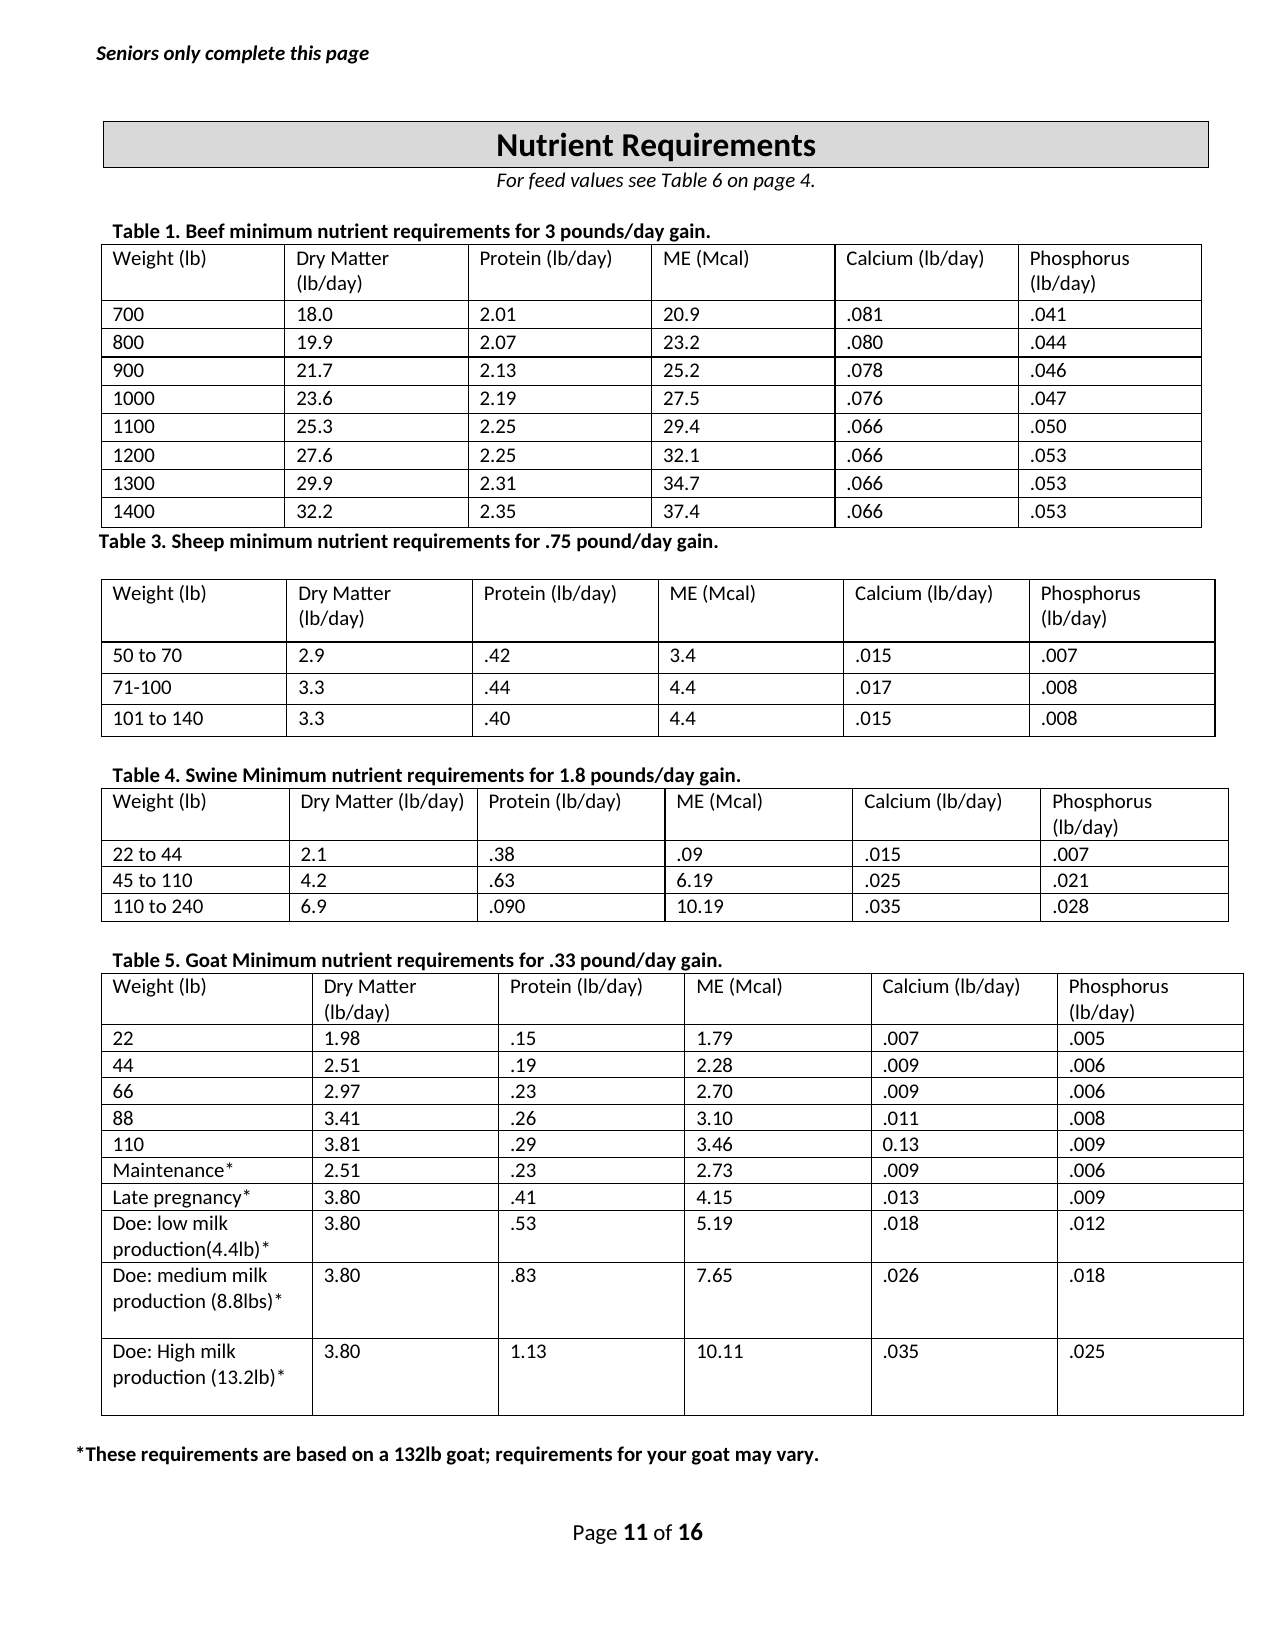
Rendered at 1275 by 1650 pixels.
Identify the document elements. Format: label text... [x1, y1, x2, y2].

table_cell .053 [1019, 470, 1201, 497]
table_cell .23 [499, 1078, 684, 1104]
table_cell .29 [499, 1131, 684, 1157]
table_cell .008 [1030, 705, 1214, 736]
table_cell 20.9 [652, 301, 834, 328]
text Nutrient Requirements [104, 122, 1208, 167]
table_header Calcium (lb/day) [844, 580, 1029, 641]
table_header Weight (lb) [102, 974, 312, 1024]
table_cell 2.35 [469, 498, 651, 527]
table_cell 66 [102, 1078, 312, 1104]
table_header Phosphorus (lb/day) [1019, 245, 1201, 300]
table_cell 6.19 [666, 867, 852, 893]
table_cell 2.25 [469, 442, 651, 469]
text Table 5. Goat Minimum nutrient requirements for .33 pound/day gain. [112, 947, 1200, 972]
table_cell 50 to 70 [102, 643, 286, 673]
table_cell .009 [1058, 1131, 1243, 1157]
table_cell .15 [499, 1025, 684, 1051]
table_header Protein (lb/day) [473, 580, 658, 641]
table_cell .40 [473, 705, 658, 736]
table_cell 3.3 [287, 705, 472, 736]
table_header ME (Mcal) [659, 580, 843, 641]
table_cell 2.9 [287, 643, 472, 673]
table_cell 3.80 [313, 1211, 498, 1262]
table_cell .076 [836, 386, 1018, 413]
table_cell 2.01 [469, 301, 651, 328]
text *These requirements are based on a 132lb goat; requirements for your goat may vary. [75, 1441, 1200, 1467]
table_cell .007 [1041, 841, 1228, 866]
table_cell .066 [836, 414, 1018, 441]
table_cell 2.51 [313, 1158, 498, 1183]
table_header ME (Mcal) [685, 974, 871, 1024]
table_cell .23 [499, 1158, 684, 1183]
table_cell 1.79 [685, 1025, 871, 1051]
table_header Calcium (lb/day) [872, 974, 1057, 1024]
table_header Weight (lb) [102, 580, 286, 641]
table_header Phosphorus (lb/day) [1041, 789, 1228, 840]
table_cell 5.19 [685, 1211, 871, 1262]
table_cell .046 [1019, 358, 1201, 384]
table_cell .006 [1058, 1052, 1243, 1077]
text For feed values see Table 6 on page 4. [112, 168, 1200, 193]
table_cell 4.4 [659, 705, 843, 736]
table_cell .066 [836, 498, 1018, 527]
table_cell .018 [1058, 1263, 1243, 1337]
table_header Dry Matter (lb/day) [287, 580, 472, 641]
table_cell .081 [836, 301, 1018, 328]
table_header Calcium (lb/day) [853, 789, 1040, 840]
table_cell 6.9 [290, 894, 477, 921]
table_header Weight (lb) [102, 789, 289, 840]
table_cell .053 [1019, 498, 1201, 527]
table_cell 10.19 [666, 894, 852, 921]
table_cell .035 [853, 894, 1040, 921]
table_cell 22 [102, 1025, 312, 1051]
table_cell .38 [478, 841, 664, 866]
table_cell 4.4 [659, 674, 843, 704]
table_header Phosphorus (lb/day) [1058, 974, 1243, 1024]
table_header Protein (lb/day) [469, 245, 651, 300]
table_cell 1200 [102, 442, 284, 469]
table_cell 45 to 110 [102, 867, 289, 893]
table_cell .066 [836, 470, 1018, 497]
table_cell .053 [1019, 442, 1201, 469]
table_header Dry Matter (lb/day) [290, 789, 477, 840]
table_cell .080 [836, 329, 1018, 356]
table_cell 2.13 [469, 358, 651, 384]
table_cell .078 [836, 358, 1018, 384]
table_cell Doe: High milk production (13.2lb)* [102, 1339, 312, 1415]
table_cell 44 [102, 1052, 312, 1077]
table_cell 29.4 [652, 414, 834, 441]
table_header Phosphorus (lb/day) [1030, 580, 1214, 641]
table_cell .63 [478, 867, 664, 893]
table_cell .008 [1058, 1105, 1243, 1130]
table_cell 2.1 [290, 841, 477, 866]
table_cell .09 [666, 841, 852, 866]
table_cell .006 [1058, 1078, 1243, 1104]
table_header Calcium (lb/day) [836, 245, 1018, 300]
table_cell Doe: low milk production(4.4lb)* [102, 1211, 312, 1262]
table_cell .008 [1030, 674, 1214, 704]
table_cell .009 [1058, 1184, 1243, 1209]
table_cell .026 [872, 1263, 1057, 1337]
table_cell Doe: medium milk production (8.8lbs)* [102, 1263, 312, 1337]
table_cell 19.9 [285, 329, 468, 356]
table_cell 2.07 [469, 329, 651, 356]
table_cell 23.6 [285, 386, 468, 413]
table_cell 2.25 [469, 414, 651, 441]
table_cell 0.13 [872, 1131, 1057, 1157]
table_cell 3.80 [313, 1184, 498, 1209]
table_cell .050 [1019, 414, 1201, 441]
table_cell .005 [1058, 1025, 1243, 1051]
table_cell .41 [499, 1184, 684, 1209]
table_cell .26 [499, 1105, 684, 1130]
table_cell .025 [1058, 1339, 1243, 1415]
table_cell .013 [872, 1184, 1057, 1209]
table_cell 1400 [102, 498, 284, 527]
table_cell 3.4 [659, 643, 843, 673]
text Table 3. Sheep minimum nutrient requirements for .75 pound/day gain. [75, 528, 1200, 553]
table_cell 25.2 [652, 358, 834, 384]
table_header Dry Matter (lb/day) [285, 245, 468, 300]
table_cell 32.2 [285, 498, 468, 527]
table_cell 101 to 140 [102, 705, 286, 736]
table_cell .006 [1058, 1158, 1243, 1183]
table_cell .018 [872, 1211, 1057, 1262]
table_cell 3.41 [313, 1105, 498, 1130]
table_cell 2.70 [685, 1078, 871, 1104]
table_header ME (Mcal) [666, 789, 852, 840]
table_cell .012 [1058, 1211, 1243, 1262]
table_cell .007 [1030, 643, 1214, 673]
table_cell 21.7 [285, 358, 468, 384]
table_cell 110 to 240 [102, 894, 289, 921]
table_cell 7.65 [685, 1263, 871, 1337]
table_cell 1.98 [313, 1025, 498, 1051]
table_cell 3.3 [287, 674, 472, 704]
table_cell 1000 [102, 386, 284, 413]
table_cell 25.3 [285, 414, 468, 441]
table_cell .015 [844, 705, 1029, 736]
table_cell 88 [102, 1105, 312, 1130]
table_cell 27.5 [652, 386, 834, 413]
table_cell .19 [499, 1052, 684, 1077]
table_cell Maintenance* [102, 1158, 312, 1183]
table_header Protein (lb/day) [478, 789, 664, 840]
table_cell .83 [499, 1263, 684, 1337]
table_cell .028 [1041, 894, 1228, 921]
table_cell 2.19 [469, 386, 651, 413]
table_cell 2.97 [313, 1078, 498, 1104]
table_cell 1300 [102, 470, 284, 497]
text Table 1. Beef minimum nutrient requirements for 3 pounds/day gain. [112, 218, 1200, 244]
table_cell .53 [499, 1211, 684, 1262]
table_cell .035 [872, 1339, 1057, 1415]
table_cell 3.10 [685, 1105, 871, 1130]
table_cell 4.15 [685, 1184, 871, 1209]
table_cell .015 [853, 841, 1040, 866]
table_cell .066 [836, 442, 1018, 469]
table_cell .017 [844, 674, 1029, 704]
table_cell 10.11 [685, 1339, 871, 1415]
table_header Protein (lb/day) [499, 974, 684, 1024]
table_cell .44 [473, 674, 658, 704]
table_cell 2.31 [469, 470, 651, 497]
table_cell 700 [102, 301, 284, 328]
table_cell 4.2 [290, 867, 477, 893]
table_cell 71-100 [102, 674, 286, 704]
table_cell 900 [102, 358, 284, 384]
table_cell 1.13 [499, 1339, 684, 1415]
table_cell 18.0 [285, 301, 468, 328]
table_cell .009 [872, 1158, 1057, 1183]
table_cell 29.9 [285, 470, 468, 497]
table_cell 3.80 [313, 1339, 498, 1415]
table_cell .021 [1041, 867, 1228, 893]
table_cell 32.1 [652, 442, 834, 469]
table_header Dry Matter (lb/day) [313, 974, 498, 1024]
table_cell 110 [102, 1131, 312, 1157]
table_cell 2.51 [313, 1052, 498, 1077]
table_cell Late pregnancy* [102, 1184, 312, 1209]
table_cell 3.81 [313, 1131, 498, 1157]
table_cell 23.2 [652, 329, 834, 356]
table_cell .42 [473, 643, 658, 673]
table_cell .047 [1019, 386, 1201, 413]
table_cell 2.73 [685, 1158, 871, 1183]
table_cell 3.80 [313, 1263, 498, 1337]
table_cell 800 [102, 329, 284, 356]
table_cell 22 to 44 [102, 841, 289, 866]
table_cell .090 [478, 894, 664, 921]
table_cell 34.7 [652, 470, 834, 497]
table_cell .015 [844, 643, 1029, 673]
table_cell .007 [872, 1025, 1057, 1051]
table_cell .011 [872, 1105, 1057, 1130]
table_cell .044 [1019, 329, 1201, 356]
table_cell .025 [853, 867, 1040, 893]
table_cell .041 [1019, 301, 1201, 328]
table_cell .009 [872, 1078, 1057, 1104]
table_cell 37.4 [652, 498, 834, 527]
table_cell 1100 [102, 414, 284, 441]
table_cell 3.46 [685, 1131, 871, 1157]
table_header ME (Mcal) [652, 245, 834, 300]
table_cell .009 [872, 1052, 1057, 1077]
table_cell 27.6 [285, 442, 468, 469]
text Table 4. Swine Minimum nutrient requirements for 1.8 pounds/day gain. [112, 762, 1200, 787]
table_header Weight (lb) [102, 245, 284, 300]
table_cell 2.28 [685, 1052, 871, 1077]
